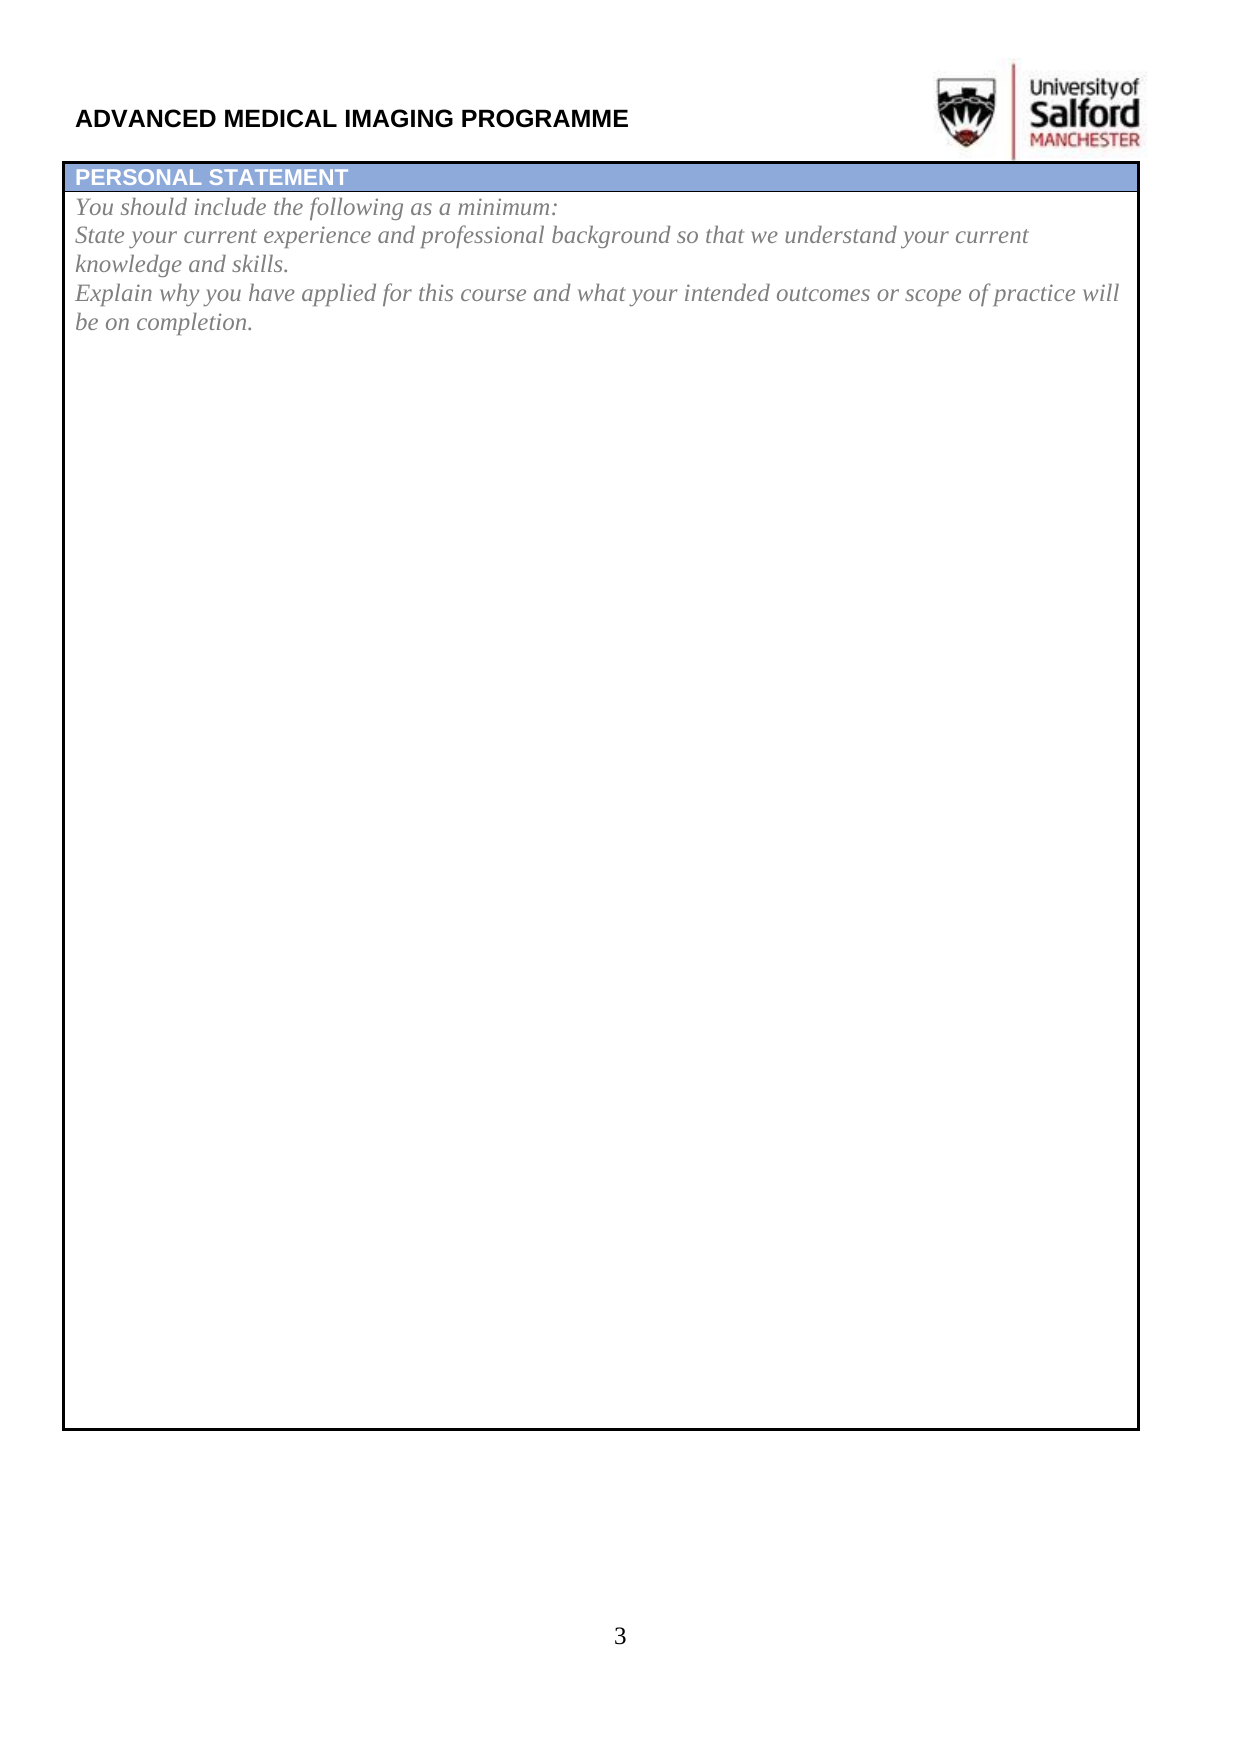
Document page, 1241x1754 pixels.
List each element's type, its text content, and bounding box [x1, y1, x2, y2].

table_cell You should include the following as a minimum: State your current experience and professional background so that we understand your current knowledge and skills. Explain why you have applied for this course and what your intended outcomes or scope of practice will be on completion. [65, 192, 1137, 1428]
picture [921, 58, 1152, 165]
table_header PERSONAL STATEMENT [65, 164, 1137, 191]
